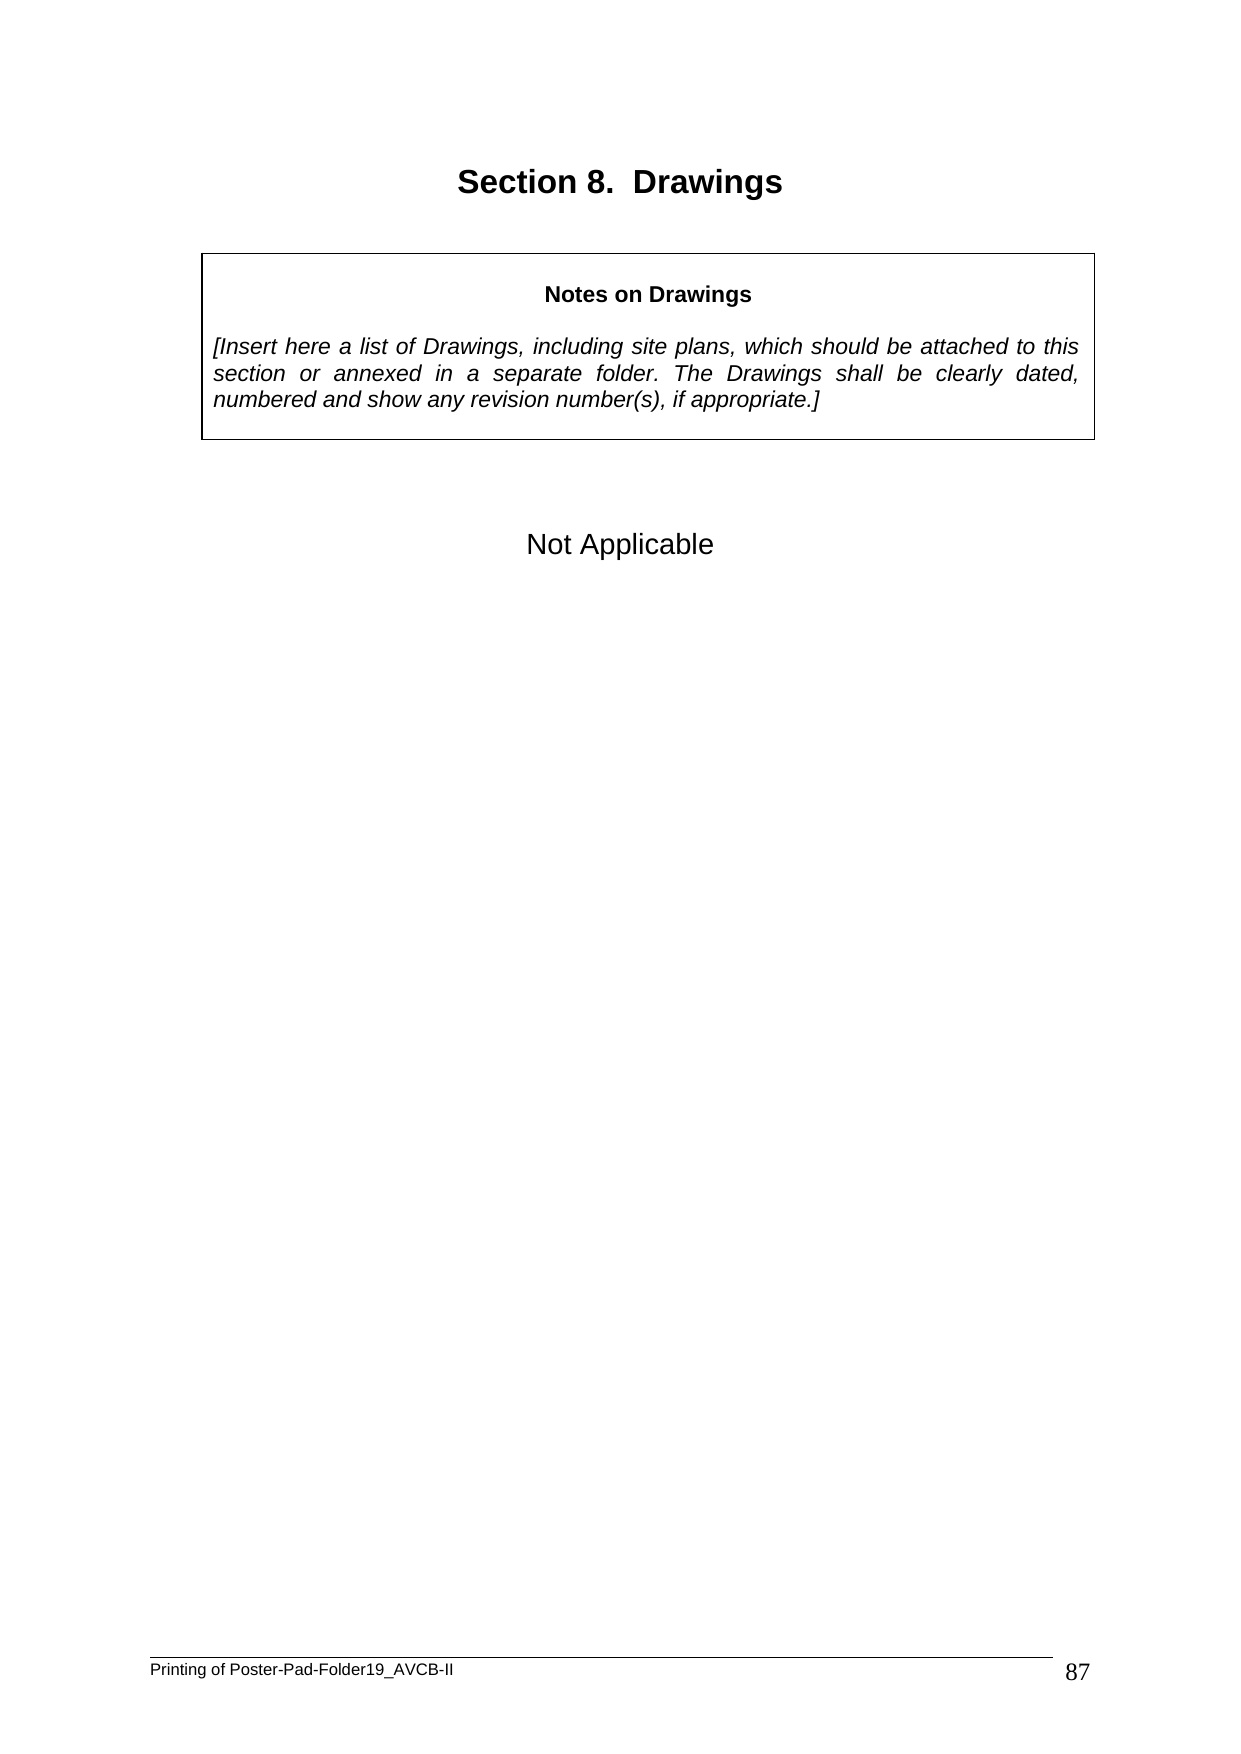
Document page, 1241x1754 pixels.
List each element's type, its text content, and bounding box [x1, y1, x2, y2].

table_header Notes on Drawings [Insert here a list of Drawings, including site plans, which should be attached to this section or annexed in a separate folder. The Drawings shall be clearly dated, numbered and show any revision number(s), if appropriate.] [203, 254, 1094, 439]
subtitle Section 8. Drawings [150, 162, 1090, 201]
text Not Applicable [150, 527, 1090, 561]
